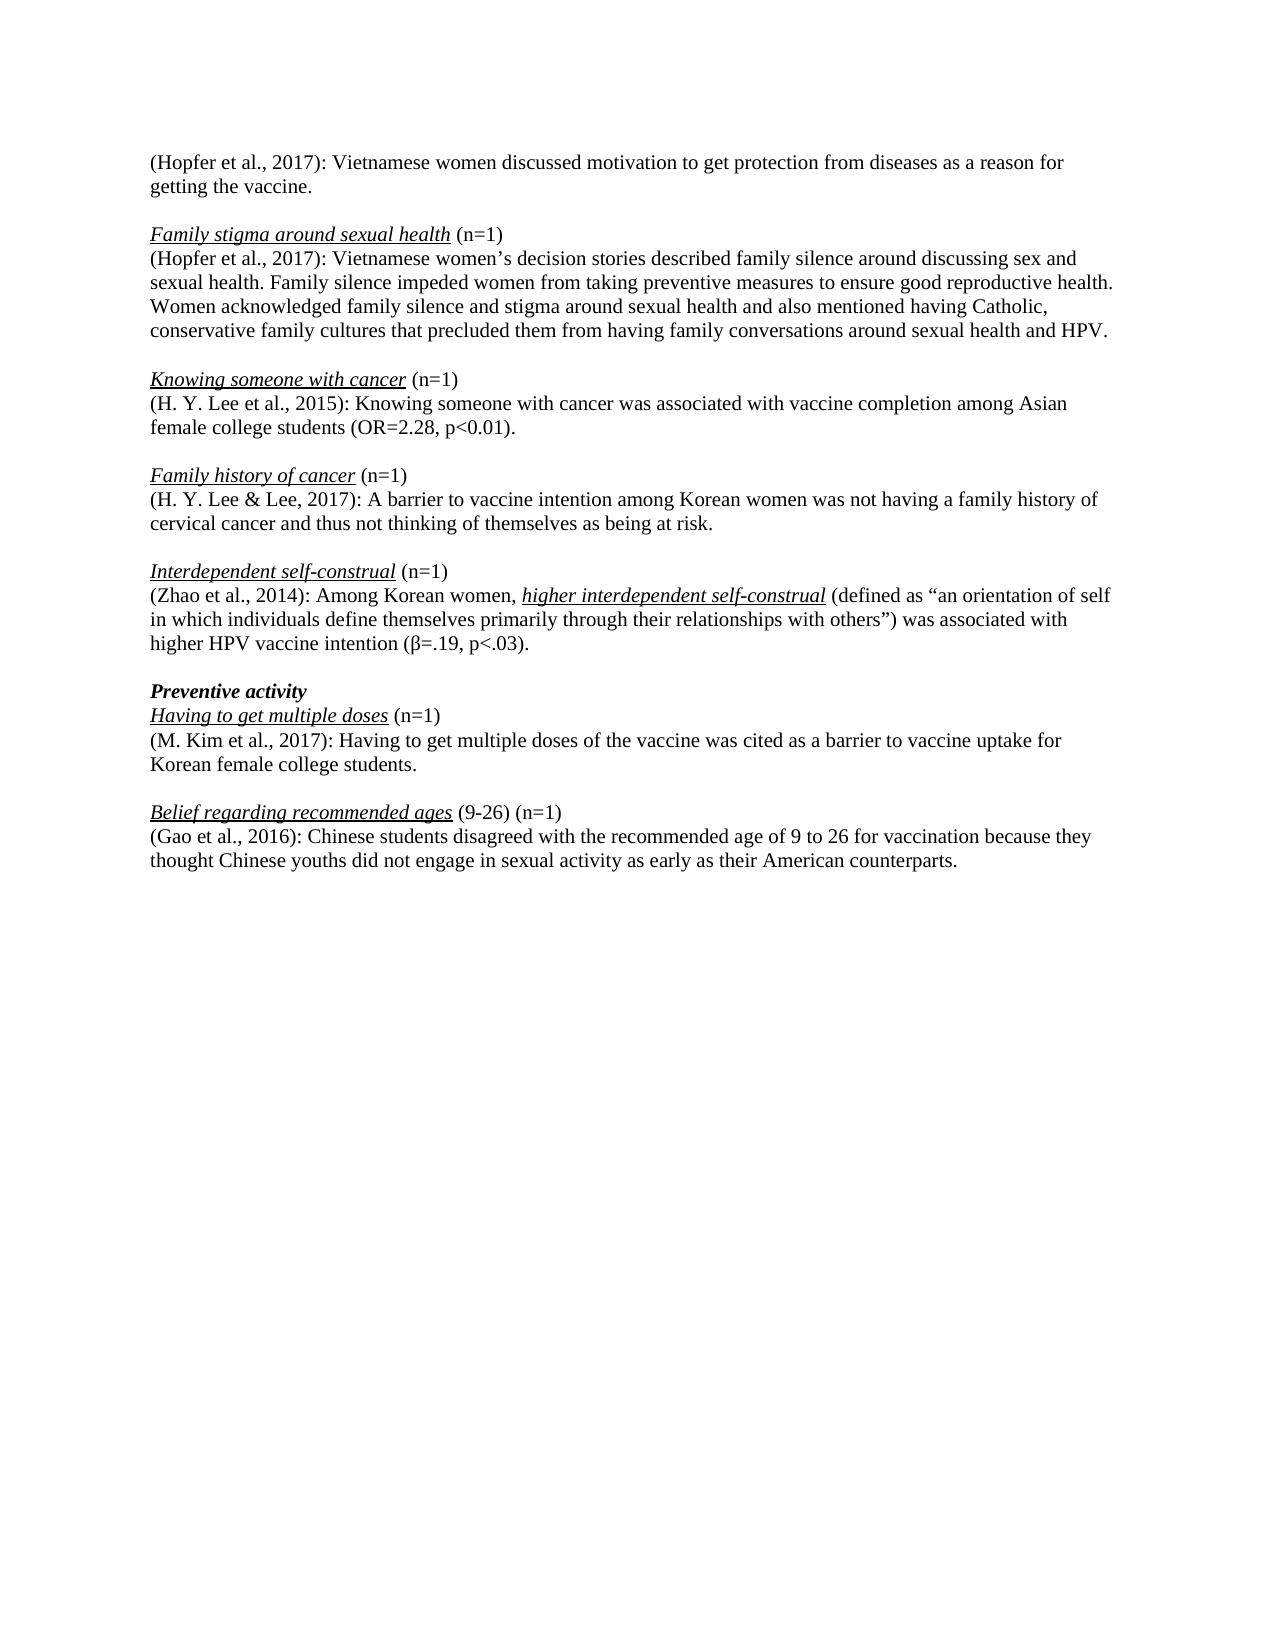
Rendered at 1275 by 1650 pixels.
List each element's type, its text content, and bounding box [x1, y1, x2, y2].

text Preventive activity [150, 679, 1125, 703]
text Interdependent self-construal (n=1) [150, 559, 1125, 583]
text (Zhao et al., 2014): Among Korean women, higher interdependent self-construal (defined as “an orientation of self in which individuals define themselves primarily through their relationships with others”) was associated with higher HPV vaccine intention (β=.19, p<.03). [150, 583, 1125, 655]
text Knowing someone with cancer (n=1) [150, 367, 1125, 391]
text Family stigma around sexual health (n=1) [150, 222, 1125, 246]
text (Gao et al., 2016): Chinese students disagreed with the recommended age of 9 to 26 for vaccination because they thought Chinese youths did not engage in sexual activity as early as their American counterparts. [150, 824, 1125, 872]
text Family history of cancer (n=1) [150, 463, 1125, 487]
text (H. Y. Lee & Lee, 2017): A barrier to vaccine intention among Korean women was not having a family history of cervical cancer and thus not thinking of themselves as being at risk. [150, 487, 1125, 535]
text (Hopfer et al., 2017): Vietnamese women’s decision stories described family silence around discussing sex and sexual health. Family silence impeded women from taking preventive measures to ensure good reproductive health. Women acknowledged family silence and stigma around sexual health and also mentioned having Catholic, conservative family cultures that precluded them from having family conversations around sexual health and HPV. [150, 246, 1125, 342]
text Having to get multiple doses (n=1) [150, 703, 1125, 727]
text (M. Kim et al., 2017): Having to get multiple doses of the vaccine was cited as a barrier to vaccine uptake for Korean female college students. [150, 727, 1125, 776]
text (Hopfer et al., 2017): Vietnamese women discussed motivation to get protection from diseases as a reason for getting the vaccine. [150, 150, 1125, 198]
text Belief regarding recommended ages (9-26) (n=1) [150, 800, 1125, 824]
text (H. Y. Lee et al., 2015): Knowing someone with cancer was associated with vaccine completion among Asian female college students (OR=2.28, p<0.01). [150, 391, 1125, 439]
